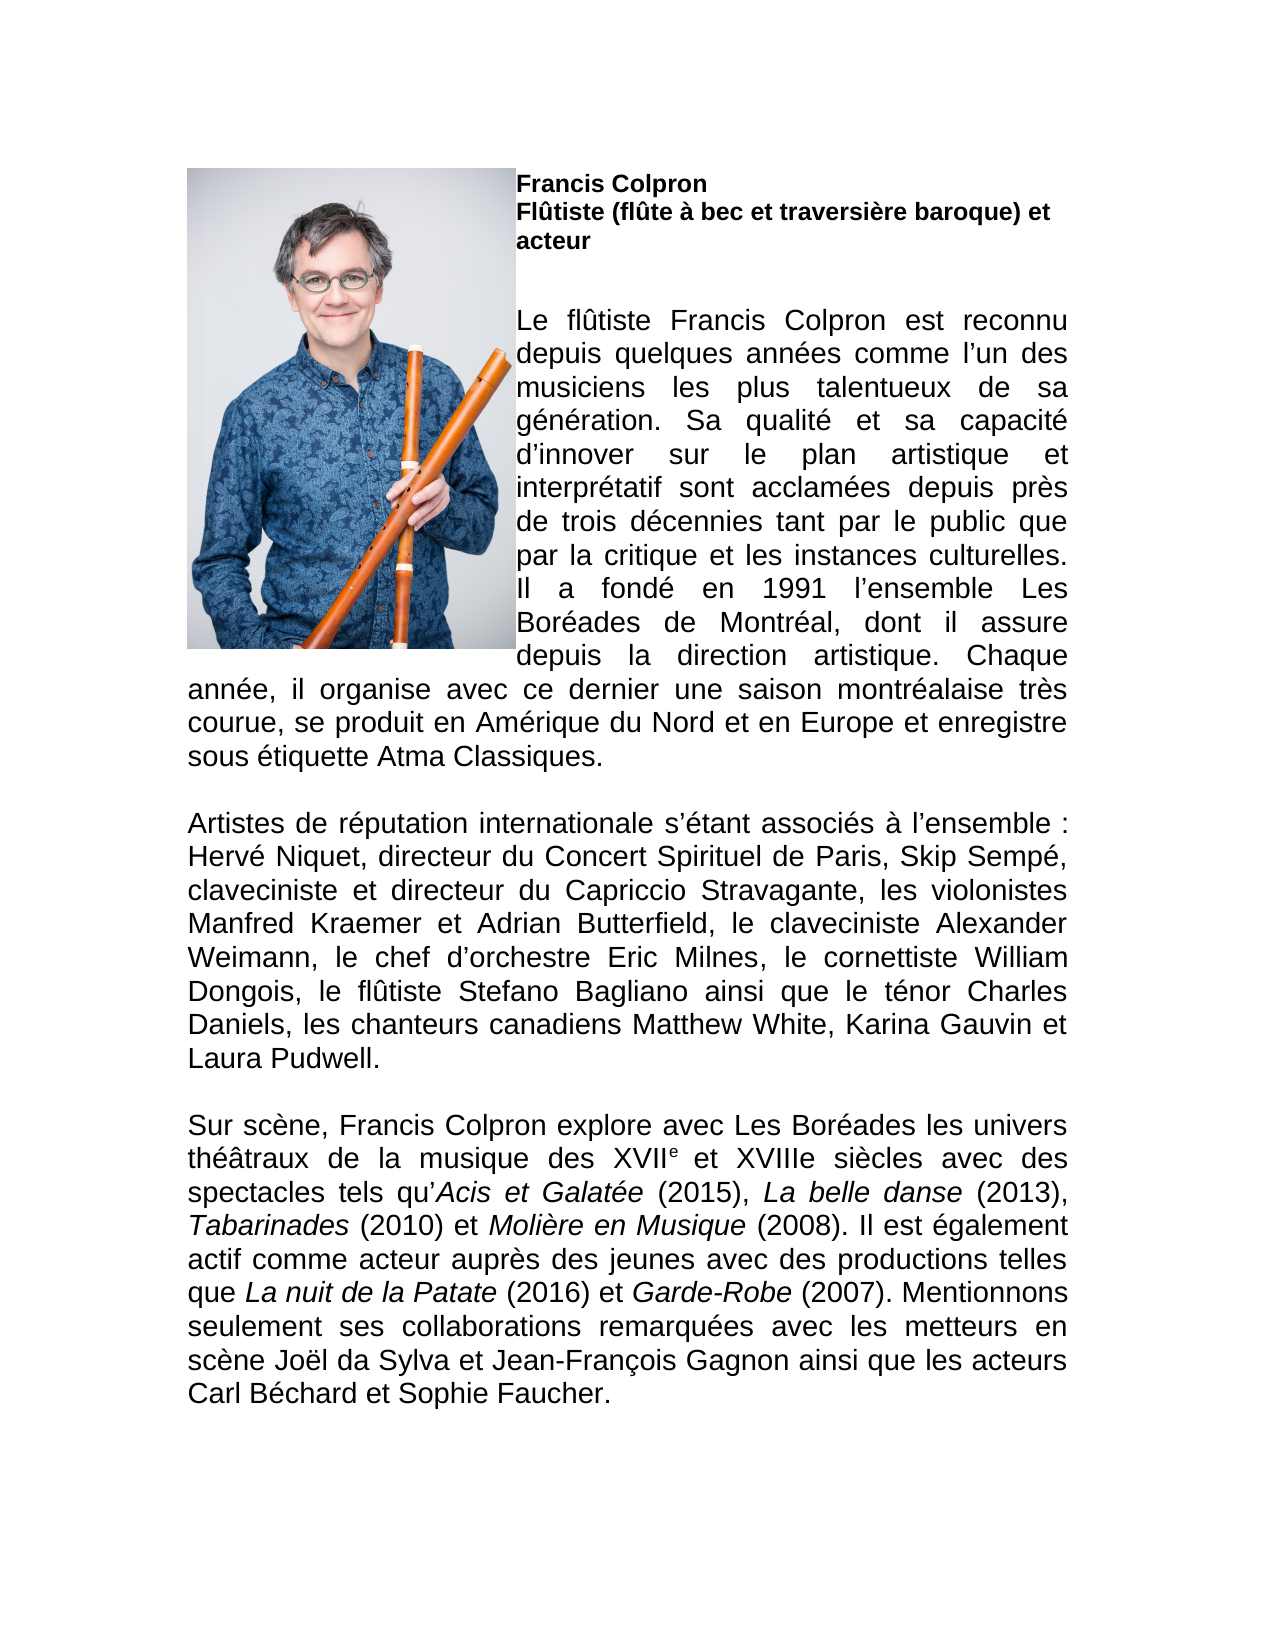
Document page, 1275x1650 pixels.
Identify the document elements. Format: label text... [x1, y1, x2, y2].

text Sur scène, Francis Colpron explore avec Les Boréades les univers théâtraux de la musique des XVIIe et XVIIIe siècles avec des spectacles tels qu’Acis et Galatée (2015), La belle danse (2013), Tabarinades (2010) et Molière en Musique (2008). Il est également actif comme acteur auprès des jeunes avec des productions telles que La nuit de la Patate (2016) et Garde-Robe (2007). Mentionnons seulement ses collaborations remarquées avec les metteurs en scène Joël da Sylva et Jean-François Gagnon ainsi que les acteurs Carl Béchard et Sophie Faucher. [187, 1108, 1069, 1409]
subtitle Francis Colpron [516, 168, 1125, 197]
text Flûtiste (flûte à bec et traversière baroque) et acteur [516, 197, 1125, 255]
text Artistes de réputation internationale s’étant associés à l’ensemble : Hervé Niquet, directeur du Concert Spirituel de Paris, Skip Sempé, claveciniste et directeur du Capriccio Stravagante, les violonistes Manfred Kraemer et Adrian Butterfield, le claveciniste Alexander Weimann, le chef d’orchestre Eric Milnes, le cornettiste William Dongois, le flûtiste Stefano Bagliano ainsi que le ténor Charles Daniels, les chanteurs canadiens Matthew White, Karina Gauvin et Laura Pudwell. [187, 806, 1069, 1074]
picture [187, 168, 516, 649]
text Le flûtiste Francis Colpron est reconnu depuis quelques années comme l’un des musiciens les plus talentueux de sa génération. Sa qualité et sa capacité d’innover sur le plan artistique et interprétatif sont acclamées depuis près de trois décennies tant par le public que par la critique et les instances culturelles. Il a fondé en 1991 l’ensemble Les Boréades de Montréal, dont il assure depuis la direction artistique. Chaque année, il organise avec ce dernier une saison montréalaise très courue, se produit en Amérique du Nord et en Europe et enregistre sous étiquette Atma Classiques. [187, 303, 1069, 772]
